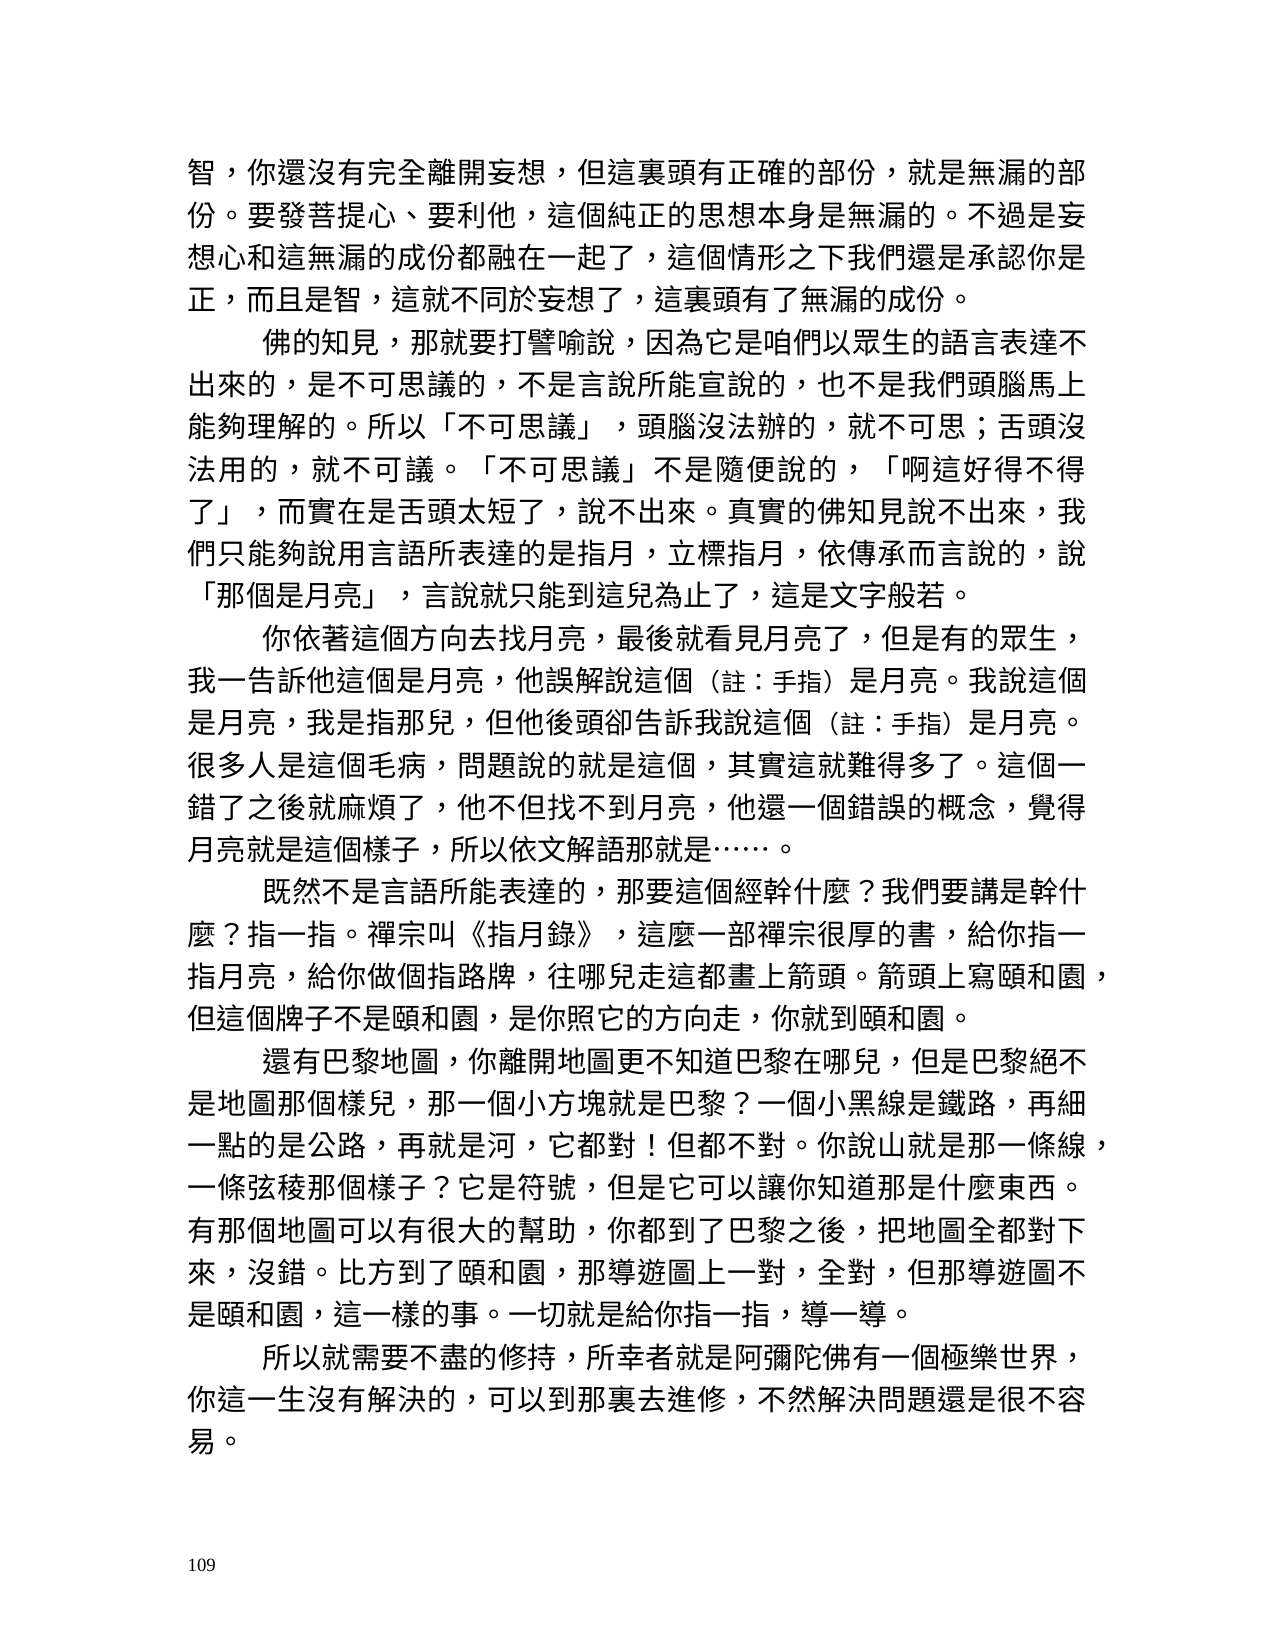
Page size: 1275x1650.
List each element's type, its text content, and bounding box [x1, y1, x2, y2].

text 你依著這個方向去找月亮，最後就看見月亮了，但是有的眾生，我一告訴他這個是月亮，他誤解說這個（註：手指）是月亮。我說這個是月亮，我是指那兒，但他後頭卻告訴我說這個（註：手指）是月亮。很多人是這個毛病，問題說的就是這個，其實這就難得多了。這個一錯了之後就麻煩了，他不但找不到月亮，他還一個錯誤的概念，覺得月亮就是這個樣子，所以依文解語那就是……。 [187, 615, 1087, 869]
text 佛的知見，那就要打譬喻說，因為它是咱們以眾生的語言表達不出來的，是不可思議的，不是言說所能宣說的，也不是我們頭腦馬上能夠理解的。所以「不可思議」，頭腦沒法辦的，就不可思；舌頭沒法用的，就不可議。「不可思議」不是隨便說的，「啊這好得不得了」，而實在是舌頭太短了，說不出來。真實的佛知見說不出來，我們只能夠說用言語所表達的是指月，立標指月，依傳承而言說的，說「那個是月亮」，言說就只能到這兒為止了，這是文字般若。 [187, 319, 1087, 615]
text 還有巴黎地圖，你離開地圖更不知道巴黎在哪兒，但是巴黎絕不是地圖那個樣兒，那一個小方塊就是巴黎？一個小黑線是鐵路，再細一點的是公路，再就是河，它都對！但都不對。你說山就是那一條線，一條弦稜那個樣子？它是符號，但是它可以讓你知道那是什麼東西。有那個地圖可以有很大的幫助，你都到了巴黎之後，把地圖全都對下來，沒錯。比方到了頤和園，那導遊圖上一對，全對，但那導遊圖不是頤和園，這一樣的事。一切就是給你指一指，導一導。 [187, 1038, 1087, 1334]
text 所以就需要不盡的修持，所幸者就是阿彌陀佛有一個極樂世界，你這一生沒有解決的，可以到那裏去進修，不然解決問題還是很不容易。 [187, 1334, 1087, 1461]
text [187, 150, 1087, 319]
text 既然不是言語所能表達的，那要這個經幹什麼？我們要講是幹什麼？指一指。禪宗叫《指月錄》，這麼一部禪宗很厚的書，給你指一指月亮，給你做個指路牌，往哪兒走這都畫上箭頭。箭頭上寫頤和園，但這個牌子不是頤和園，是你照它的方向走，你就到頤和園。 [187, 869, 1087, 1038]
